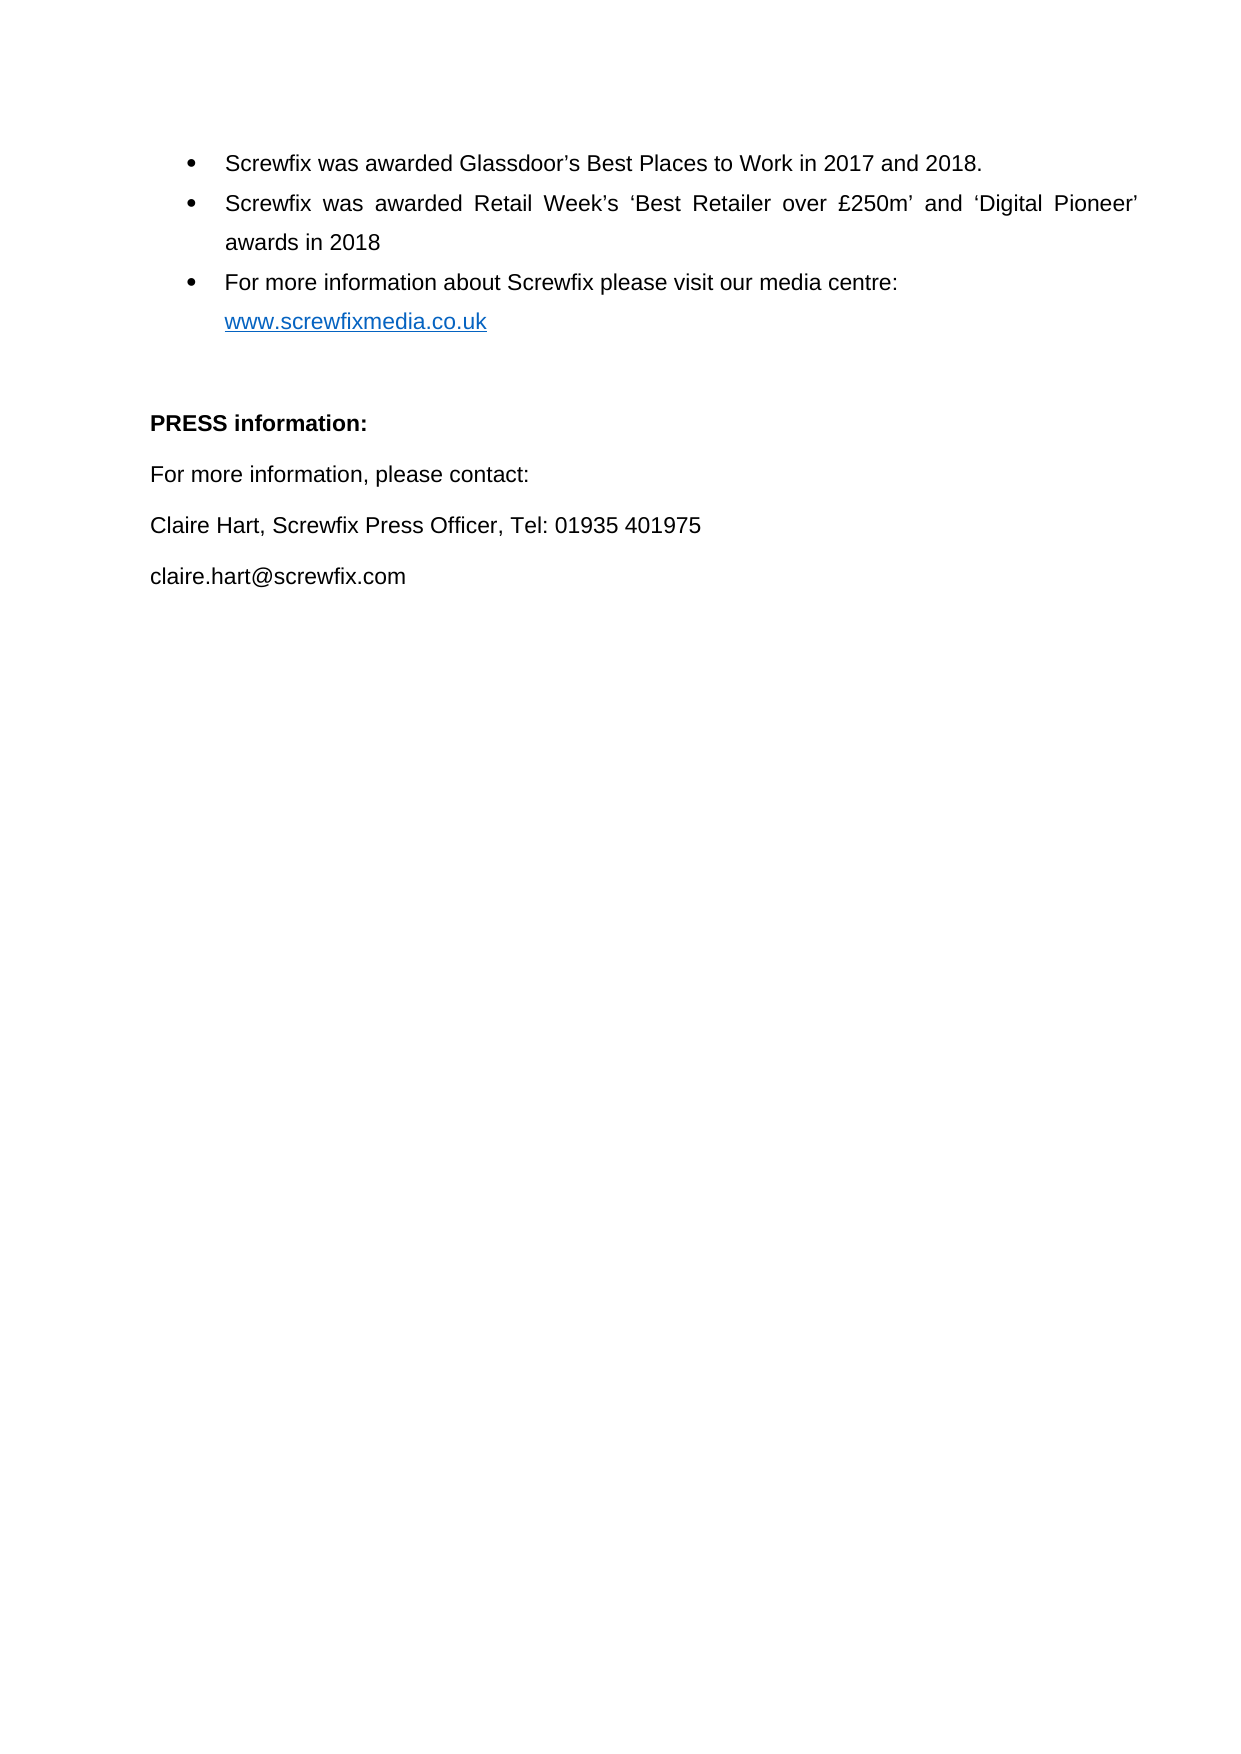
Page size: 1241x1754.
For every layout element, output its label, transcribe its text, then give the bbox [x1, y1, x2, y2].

text claire.hart@screwfix.com [150, 563, 1090, 590]
list Screwfix was awarded Glassdoor’s Best Places to Work in 2017 and 2018. [187, 150, 1139, 176]
text PRESS information: [150, 410, 1090, 437]
list Screwfix was awarded Retail Week’s ‘Best Retailer over £250m’ and ‘Digital Pioneer’ awards in 2018 [187, 189, 1139, 255]
text For more information, please contact: [150, 461, 1090, 488]
list For more information about Screwfix please visit our media centre: www.screwfixmedia.co.uk [187, 268, 1139, 334]
text Claire Hart, Screwfix Press Officer, Tel: 01935 401975 [150, 512, 1090, 539]
